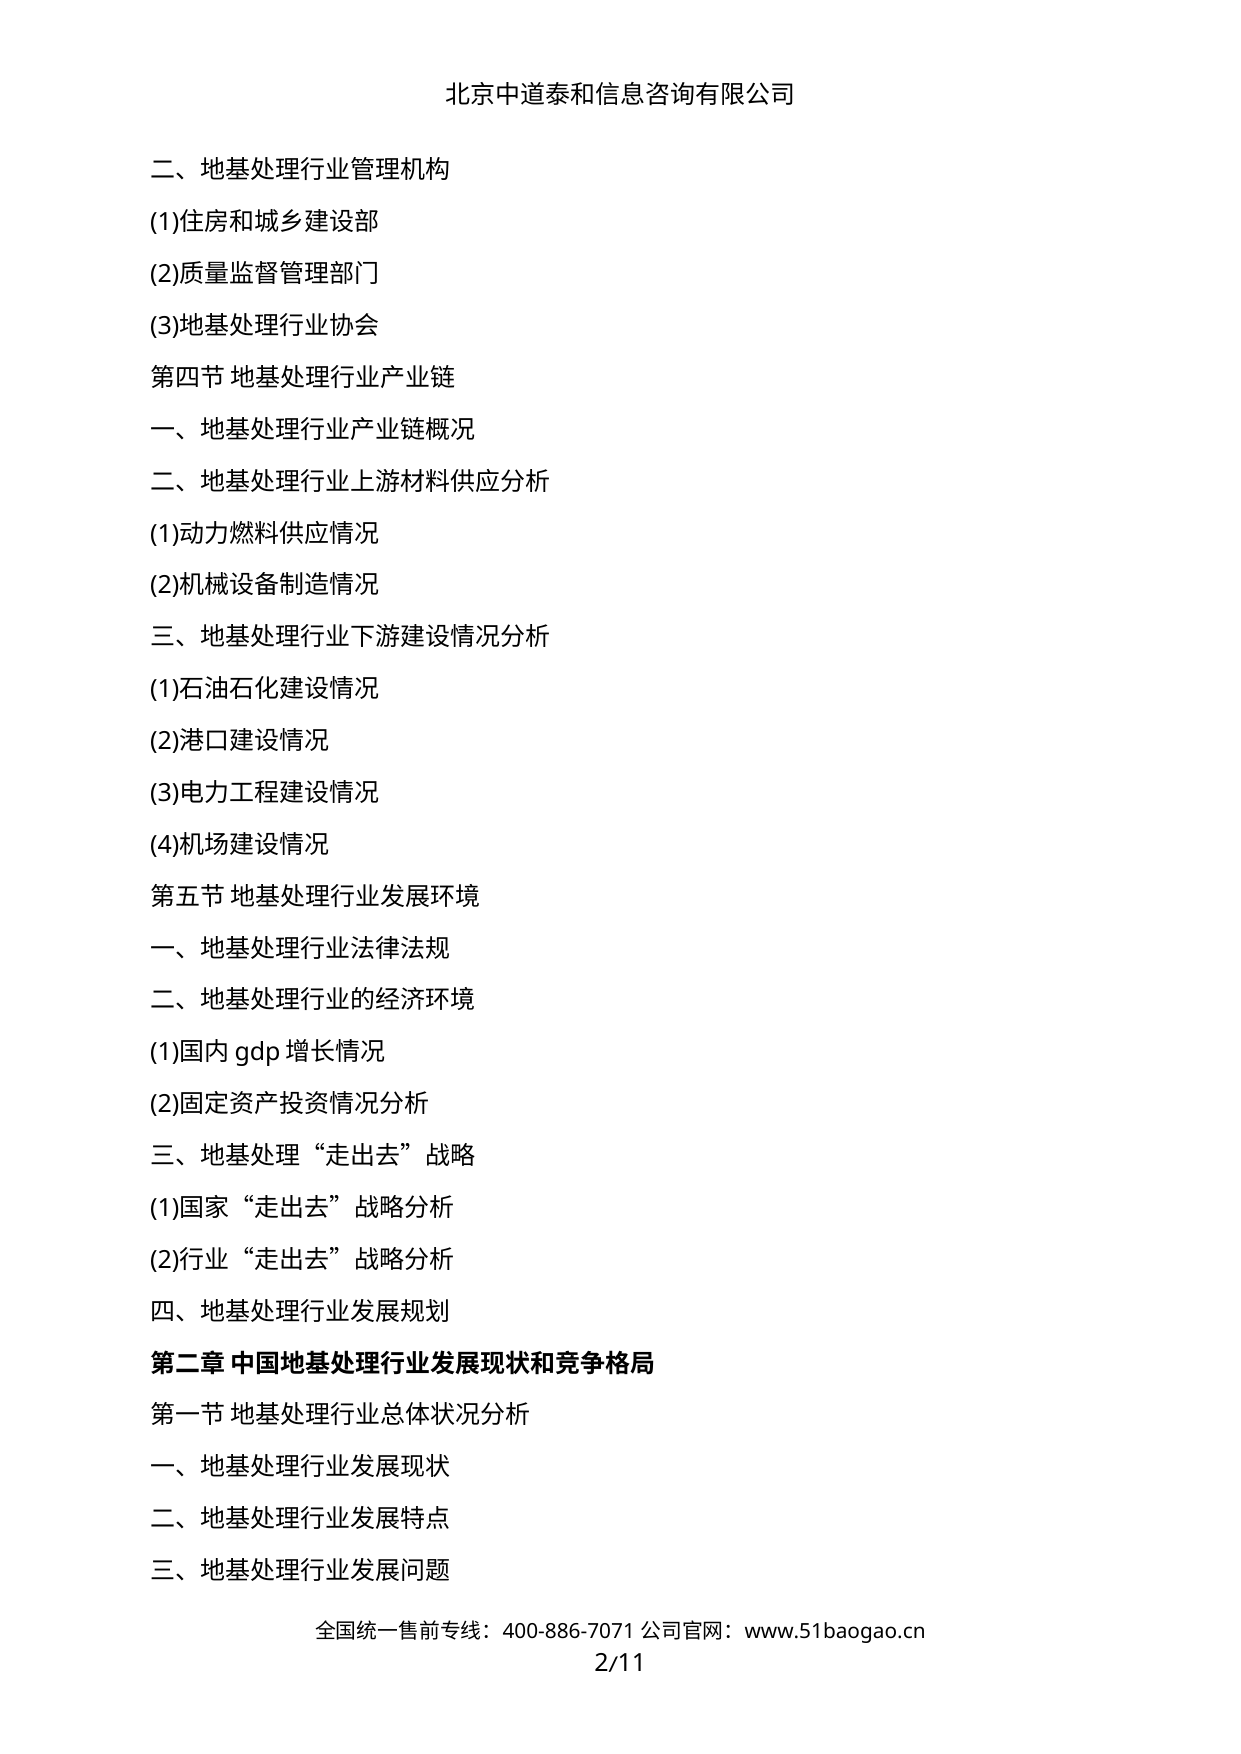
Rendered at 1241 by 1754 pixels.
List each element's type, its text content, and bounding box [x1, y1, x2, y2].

text (3)电力工程建设情况 [150, 772, 1090, 809]
text 第五节 地基处理行业发展环境 [150, 876, 1090, 912]
text 一、地基处理行业法律法规 [150, 928, 1090, 964]
text 第四节 地基处理行业产业链 [150, 357, 1090, 394]
text (2)港口建设情况 [150, 721, 1090, 757]
text (1)住房和城乡建设部 [150, 202, 1090, 238]
text (1)石油石化建设情况 [150, 669, 1090, 705]
text 二、地基处理行业的经济环境 [150, 980, 1090, 1016]
text 第一节 地基处理行业总体状况分析 [150, 1395, 1090, 1431]
text (2)行业“走出去”战略分析 [150, 1239, 1090, 1276]
text 一、地基处理行业发展现状 [150, 1447, 1090, 1483]
text 三、地基处理行业发展问题 [150, 1551, 1090, 1587]
text 三、地基处理行业下游建设情况分析 [150, 617, 1090, 653]
text (1)国家“走出去”战略分析 [150, 1187, 1090, 1224]
text (4)机场建设情况 [150, 824, 1090, 861]
text (1)国内gdp增长情况 [150, 1032, 1090, 1068]
text 二、地基处理行业管理机构 [150, 150, 1090, 186]
text 四、地基处理行业发展规划 [150, 1291, 1090, 1327]
text (1)动力燃料供应情况 [150, 513, 1090, 549]
text 三、地基处理“走出去”战略 [150, 1136, 1090, 1172]
text (2)质量监督管理部门 [150, 254, 1090, 290]
text (2)固定资产投资情况分析 [150, 1084, 1090, 1120]
text (2)机械设备制造情况 [150, 565, 1090, 601]
text 第二章 中国地基处理行业发展现状和竞争格局 [150, 1343, 1090, 1379]
text 二、地基处理行业上游材料供应分析 [150, 461, 1090, 497]
text 一、地基处理行业产业链概况 [150, 409, 1090, 446]
text 二、地基处理行业发展特点 [150, 1499, 1090, 1535]
text (3)地基处理行业协会 [150, 306, 1090, 342]
